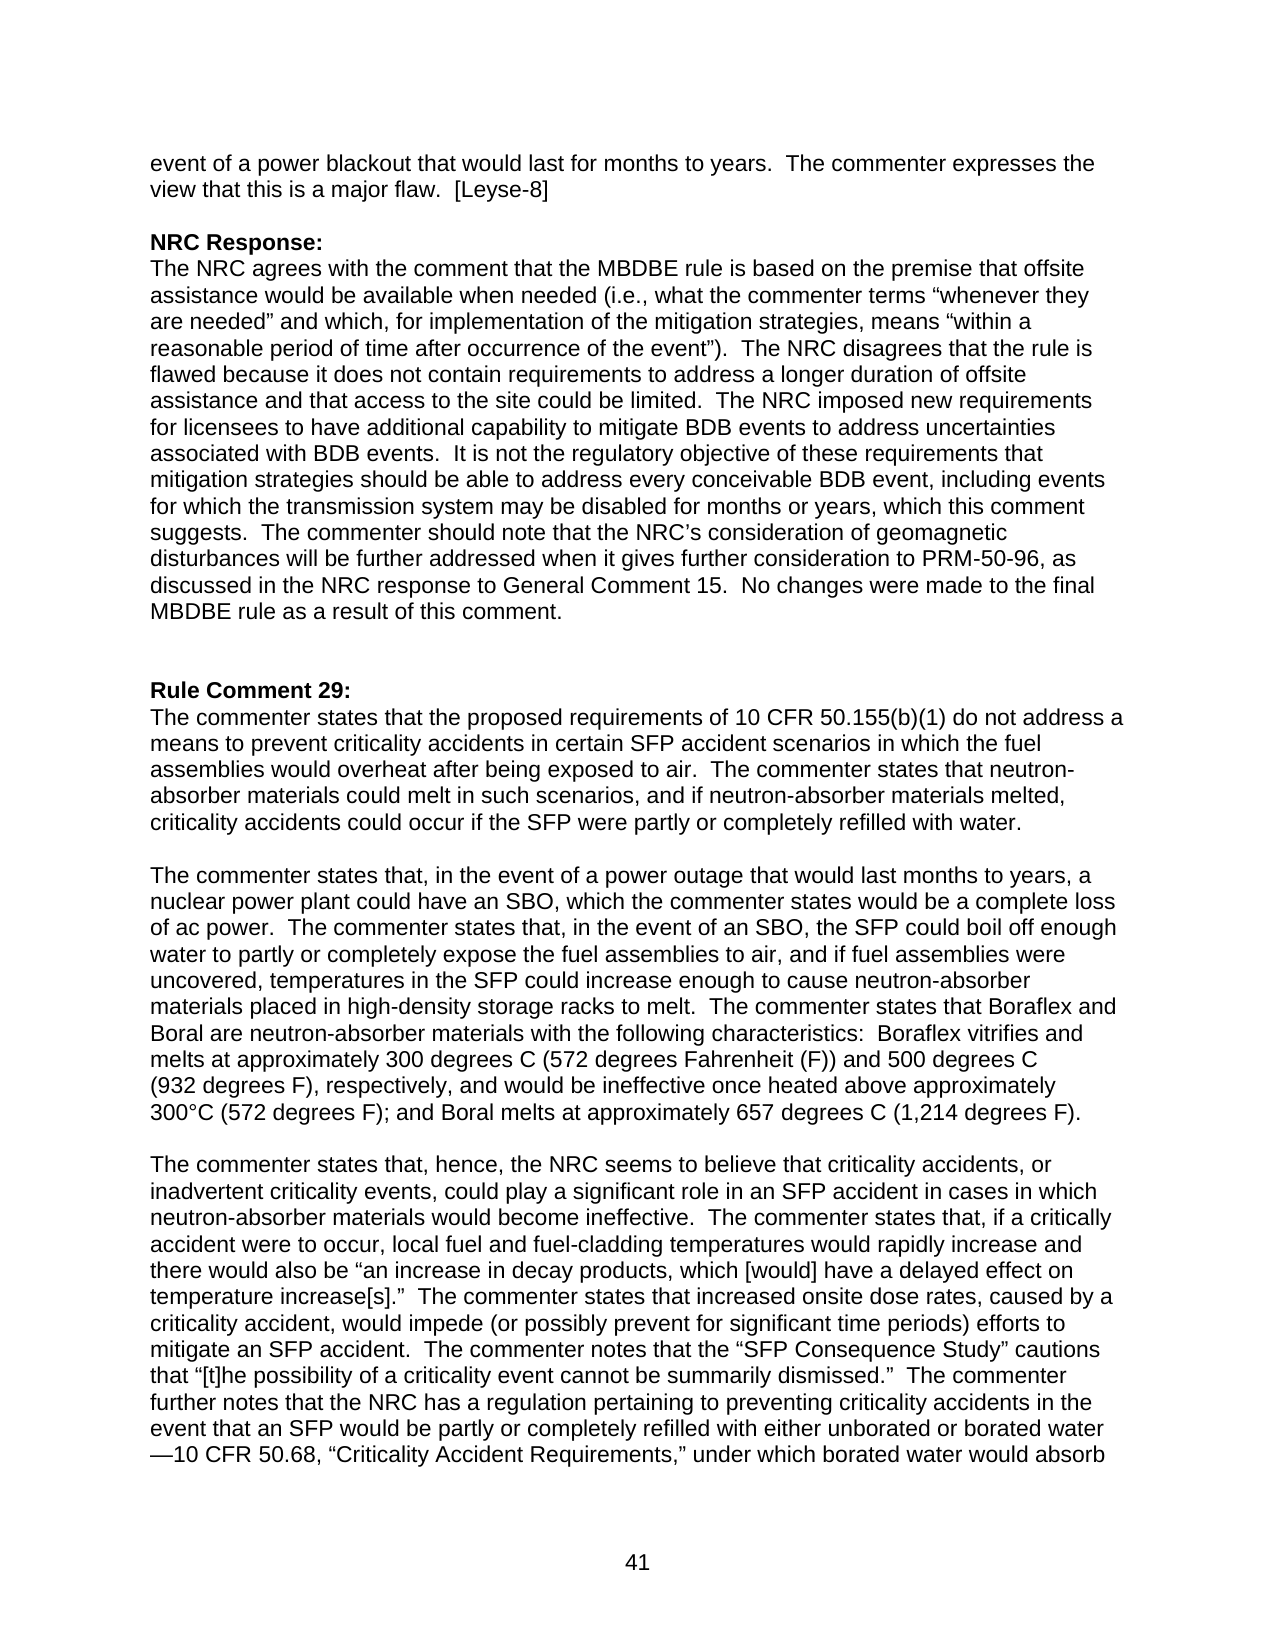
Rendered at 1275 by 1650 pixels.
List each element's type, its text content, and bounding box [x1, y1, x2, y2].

text NRC Response: [150, 229, 1125, 255]
text The NRC agrees with the comment that the MBDBE rule is based on the premise that offsite assistance would be available when needed (i.e., what the commenter terms “whenever they are needed” and which, for implementation of the mitigation strategies, means “within a reasonable period of time after occurrence of the event”). The NRC disagrees that the rule is flawed because it does not contain requirements to address a longer duration of offsite assistance and that access to the site could be limited. The NRC imposed new requirements for licensees to have additional capability to mitigate BDB events to address uncertainties associated with BDB events. It is not the regulatory objective of these requirements that mitigation strategies should be able to address every conceivable BDB event, including events for which the transmission system may be disabled for months or years, which this comment suggests. The commenter should note that the NRC’s consideration of geomagnetic disturbances will be further addressed when it gives further consideration to PRM-50-96, as discussed in the NRC response to General Comment 15. No changes were made to the final MBDBE rule as a result of this comment. [150, 255, 1125, 624]
text Rule Comment 29: [150, 677, 1125, 703]
text The commenter states that the proposed requirements of 10 CFR 50.155(b)(1) do not address a means to prevent criticality accidents in certain SFP accident scenarios in which the fuel assemblies would overheat after being exposed to air. The commenter states that neutron-absorber materials could melt in such scenarios, and if neutron-absorber materials melted, criticality accidents could occur if the SFP were partly or completely refilled with water. [150, 703, 1125, 835]
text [150, 1151, 1125, 1468]
text The commenter states that, in the event of a power outage that would last months to years, a nuclear power plant could have an SBO, which the commenter states would be a complete loss of ac power. The commenter states that, in the event of an SBO, the SFP could boil off enough water to partly or completely expose the fuel assemblies to air, and if fuel assemblies were uncovered, temperatures in the SFP could increase enough to cause neutron-absorber materials placed in high-density storage racks to melt. The commenter states that Boraflex and Boral are neutron-absorber materials with the following characteristics: Boraflex vitrifies and melts at approximately 300 degrees C (572 degrees Fahrenheit (F)) and 500 degrees C (932 degrees F), respectively, and would be ineffective once heated above approximately 300°C (572 degrees F); and Boral melts at approximately 657 degrees C (1,214 degrees F). [150, 862, 1125, 1125]
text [150, 150, 1125, 203]
